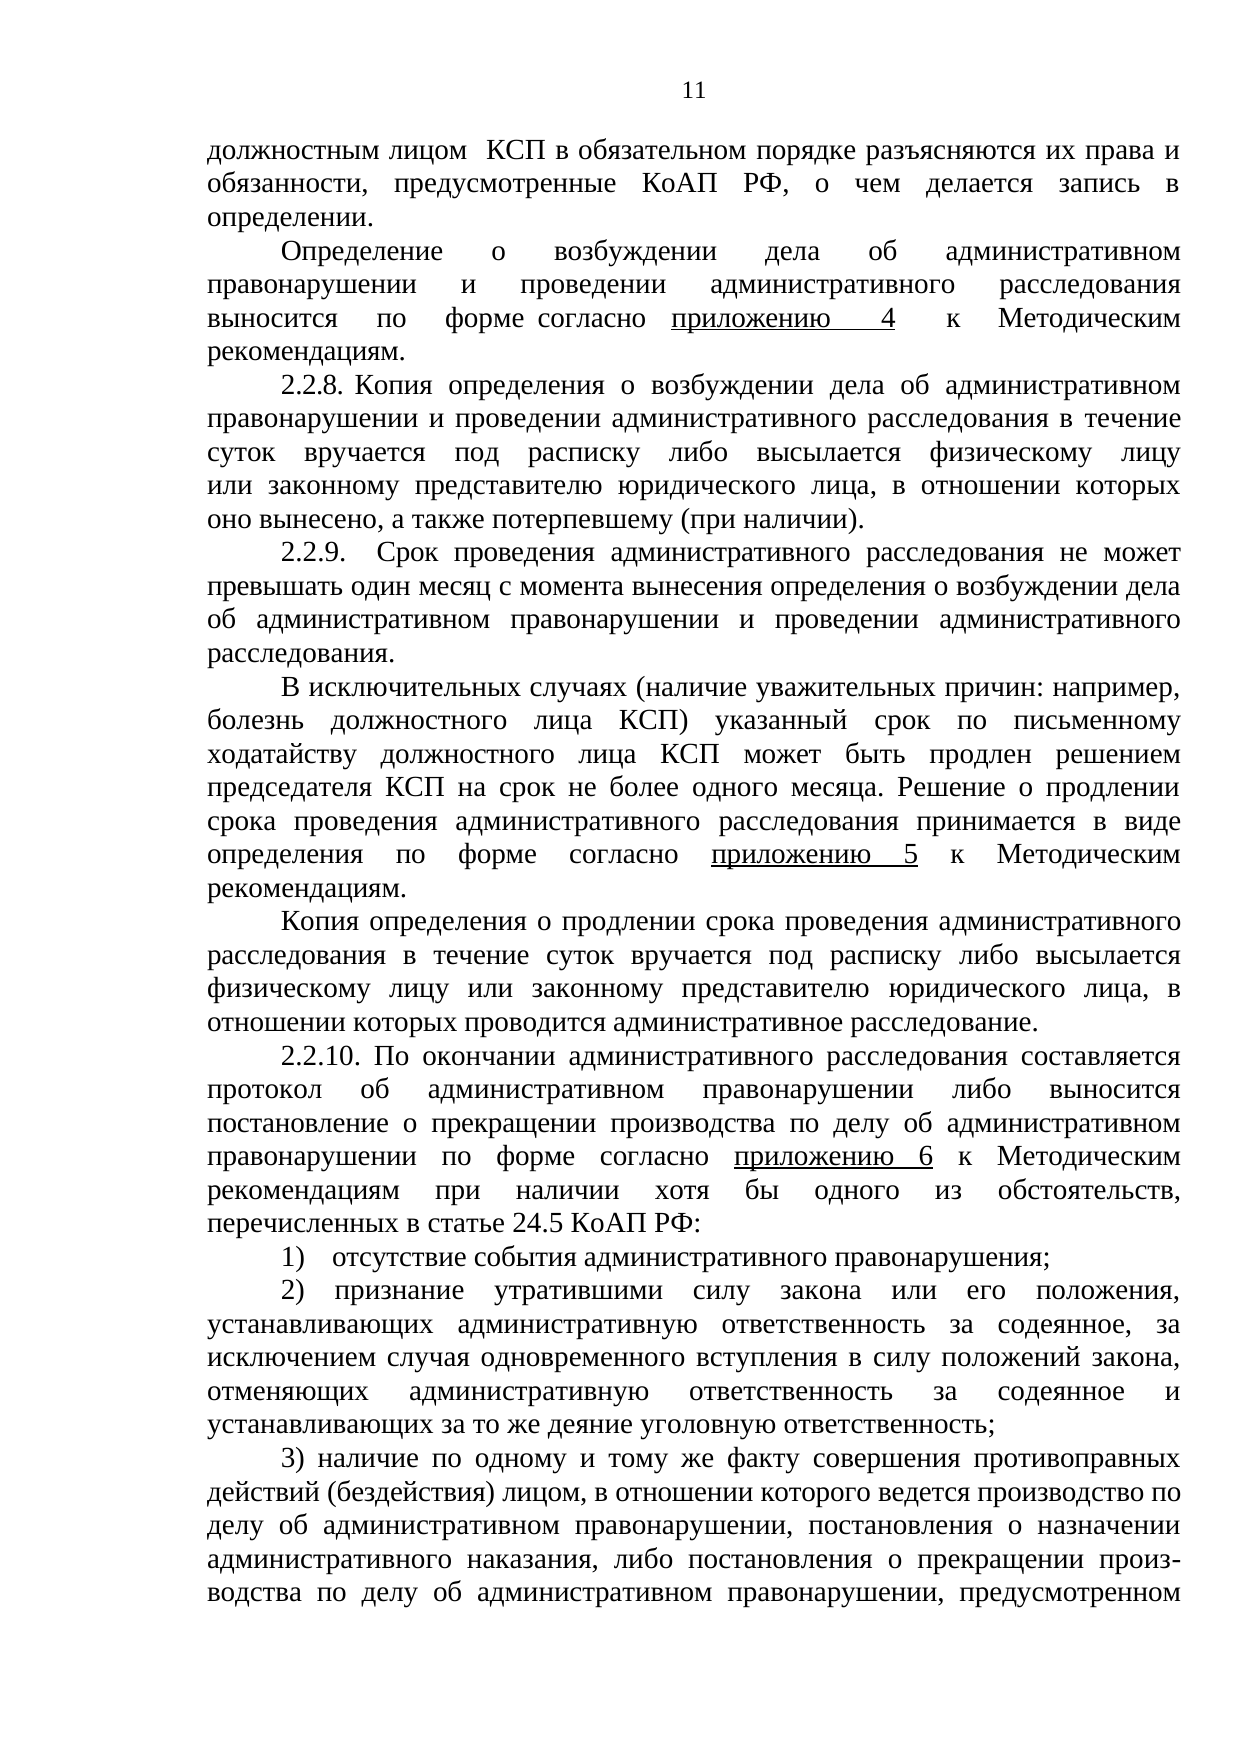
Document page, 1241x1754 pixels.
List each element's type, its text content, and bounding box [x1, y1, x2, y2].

text Определение о возбуждении дела об административном правонарушении и проведении административного расследования выносится по форме согласно приложению 4 к Методическим рекомендациям. [207, 233, 1181, 367]
text 2) признание утратившими силу закона или его положения, устанавливающих административную ответственность за содеянное, за исключением случая одновременного вступления в силу положений закона, отменяющих административную ответственность за содеянное и устанавливающих за то же деяние уголовную ответственность; [207, 1273, 1181, 1441]
text В исключительных случаях (наличие уважительных причин: например, болезнь должностного лица КСП) указанный срок по письменному ходатайству должностного лица КСП может быть продлен решением председателя КСП на срок не более одного месяца. Решение о продлении срока проведения административного расследования принимается в виде определения по форме согласно приложению 5 к Методическим рекомендациям. [207, 669, 1181, 904]
text 2.2.8. Копия определения о возбуждении дела об административном правонарушении и проведении административного расследования в течение суток вручается под расписку либо высылается физическому лицу или законному представителю юридического лица, в отношении которых оно вынесено, а также потерпевшему (при наличии). [207, 367, 1181, 535]
text 1) отсутствие события административного правонарушения; [207, 1239, 1181, 1273]
text 2.2.9. Срок проведения административного расследования не может превышать один месяц с момента вынесения определения о возбуждении дела об административном правонарушении и проведении административного расследования. [207, 535, 1181, 669]
text 2.2.10. По окончании административного расследования составляется протокол об административном правонарушении либо выносится постановление о прекращении производства по делу об административном правонарушении по форме согласно приложению 6 к Методическим рекомендациям при наличии хотя бы одного из обстоятельств, перечисленных в статье 24.5 КоАП РФ: [207, 1038, 1181, 1239]
text Копия определения о продлении срока проведения административного расследования в течение суток вручается под расписку либо высылается физическому лицу или законному представителю юридического лица, в отношении которых проводится административное расследование. [207, 904, 1181, 1038]
